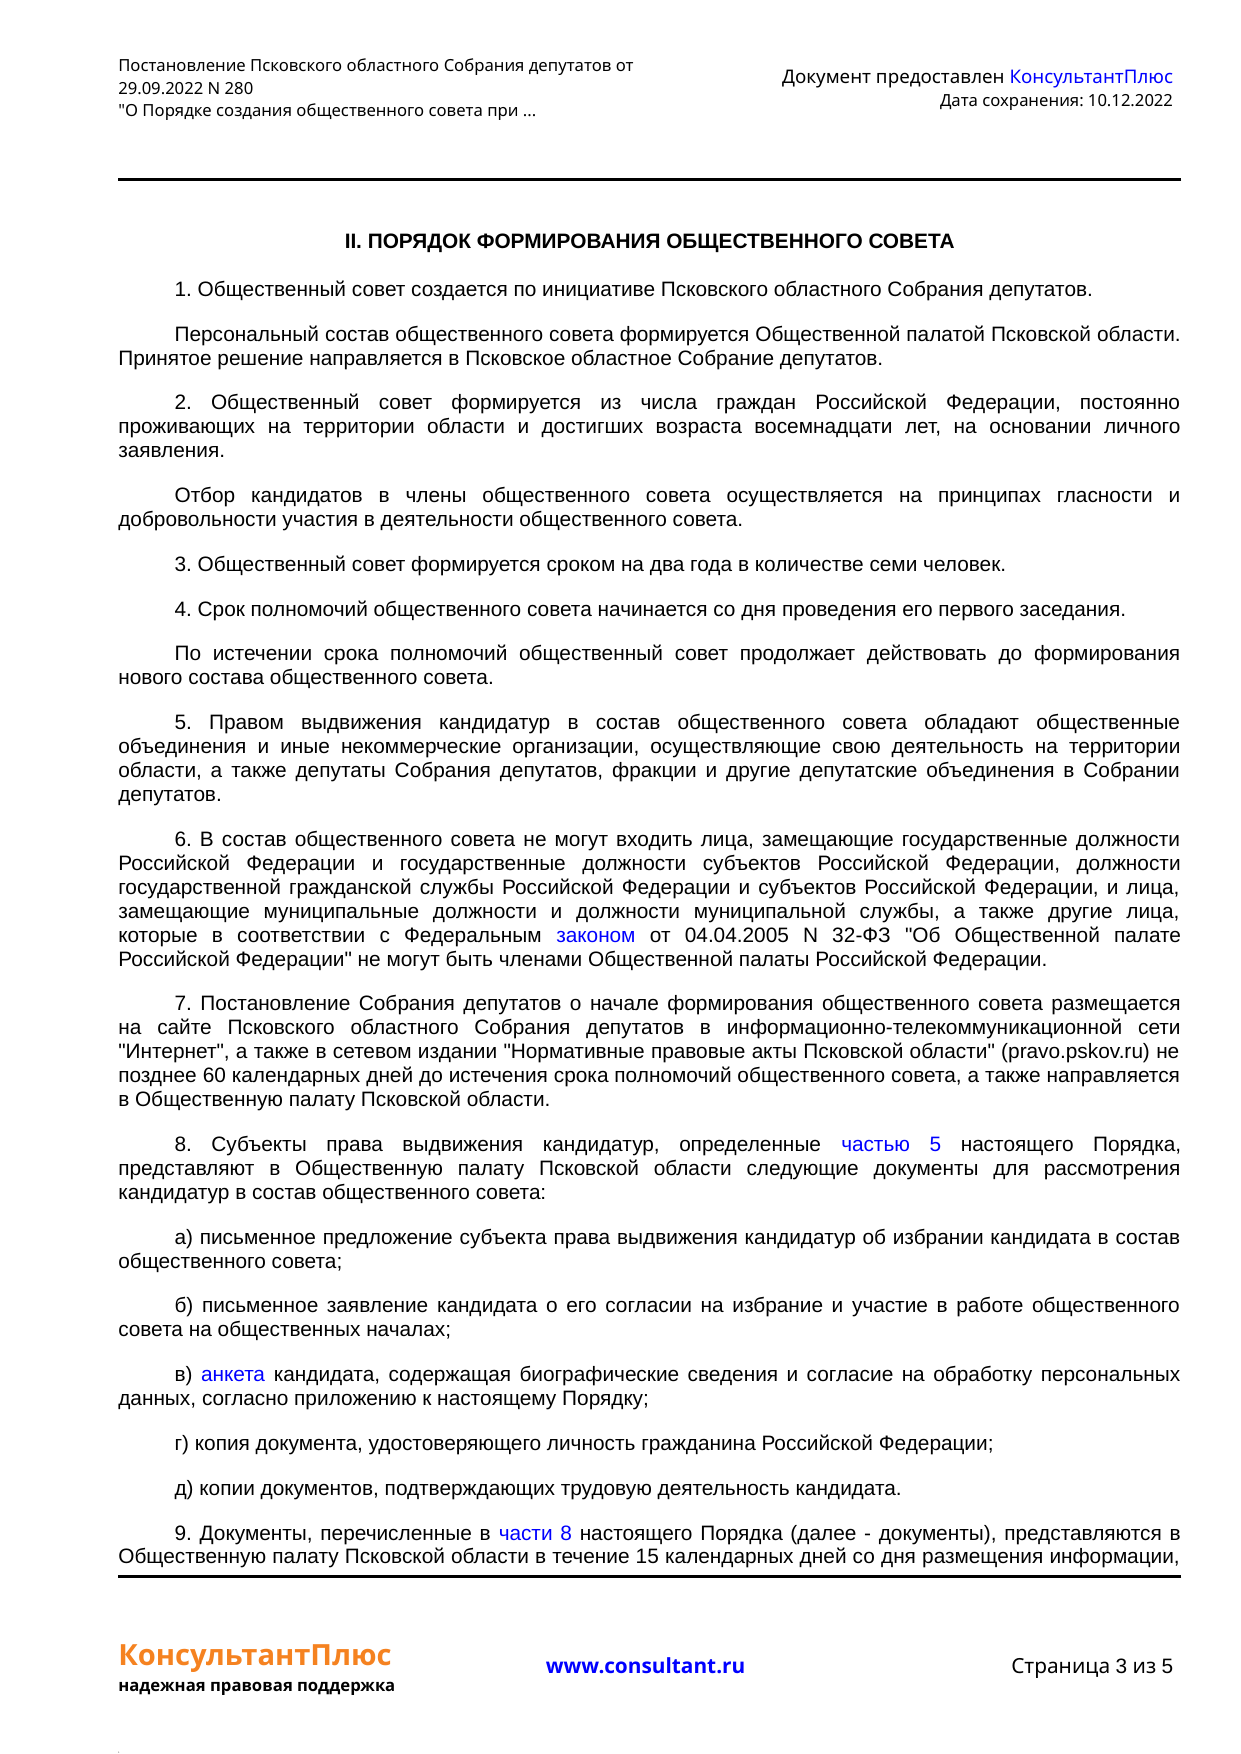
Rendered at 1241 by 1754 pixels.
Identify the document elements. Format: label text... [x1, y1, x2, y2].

text 5. Правом выдвижения кандидатур в состав общественного совета обладают общественные объединения и иные некоммерческие организации, осуществляющие свою деятельность на территории области, а также депутаты Собрания депутатов, фракции и другие депутатские объединения в Собрании депутатов. [118, 710, 1181, 806]
text Персональный состав общественного совета формируется Общественной палатой Псковской области. Принятое решение направляется в Псковское областное Собрание депутатов. [118, 321, 1181, 369]
text б) письменное заявление кандидата о его согласии на избрание и участие в работе общественного совета на общественных началах; [118, 1293, 1181, 1341]
text 7. Постановление Собрания депутатов о начале формирования общественного совета размещается на сайте Псковского областного Собрания депутатов в информационно-телекоммуникационной сети "Интернет", а также в сетевом издании "Нормативные правовые акты Псковской области" (pravo.pskov.ru) не позднее 60 календарных дней до истечения срока полномочий общественного совета, а также направляется в Общественную палату Псковской области. [118, 991, 1181, 1111]
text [118, 1520, 1181, 1568]
text д) копии документов, подтверждающих трудовую деятельность кандидата. [118, 1476, 1181, 1499]
text 1. Общественный совет создается по инициативе Псковского областного Собрания депутатов. [118, 277, 1181, 301]
title II. ПОРЯДОК ФОРМИРОВАНИЯ ОБЩЕСТВЕННОГО СОВЕТА [118, 229, 1181, 253]
text 8. Субъекты права выдвижения кандидатур, определенные частью 5 настоящего Порядка, представляют в Общественную палату Псковской области следующие документы для рассмотрения кандидатур в состав общественного совета: [118, 1132, 1181, 1204]
text а) письменное предложение субъекта права выдвижения кандидатур об избрании кандидата в состав общественного совета; [118, 1224, 1181, 1272]
text 6. В состав общественного совета не могут входить лица, замещающие государственные должности Российской Федерации и государственные должности субъектов Российской Федерации, должности государственной гражданской службы Российской Федерации и субъектов Российской Федерации, и лица, замещающие муниципальные должности и должности муниципальной службы, а также другие лица, которые в соответствии с Федеральным законом от 04.04.2005 N 32-ФЗ "Об Общественной палате Российской Федерации" не могут быть членами Общественной палаты Российской Федерации. [118, 827, 1181, 970]
text г) копия документа, удостоверяющего личность гражданина Российской Федерации; [118, 1431, 1181, 1455]
text в) анкета кандидата, содержащая биографические сведения и согласие на обработку персональных данных, согласно приложению к настоящему Порядку; [118, 1362, 1181, 1410]
text 4. Срок полномочий общественного совета начинается со дня проведения его первого заседания. [118, 596, 1181, 620]
text 3. Общественный совет формируется сроком на два года в количестве семи человек. [118, 552, 1181, 576]
text Отбор кандидатов в члены общественного совета осуществляется на принципах гласности и добровольности участия в деятельности общественного совета. [118, 483, 1181, 531]
text 2. Общественный совет формируется из числа граждан Российской Федерации, постоянно проживающих на территории области и достигших возраста восемнадцати лет, на основании личного заявления. [118, 390, 1181, 462]
text По истечении срока полномочий общественный совет продолжает действовать до формирования нового состава общественного совета. [118, 641, 1181, 689]
